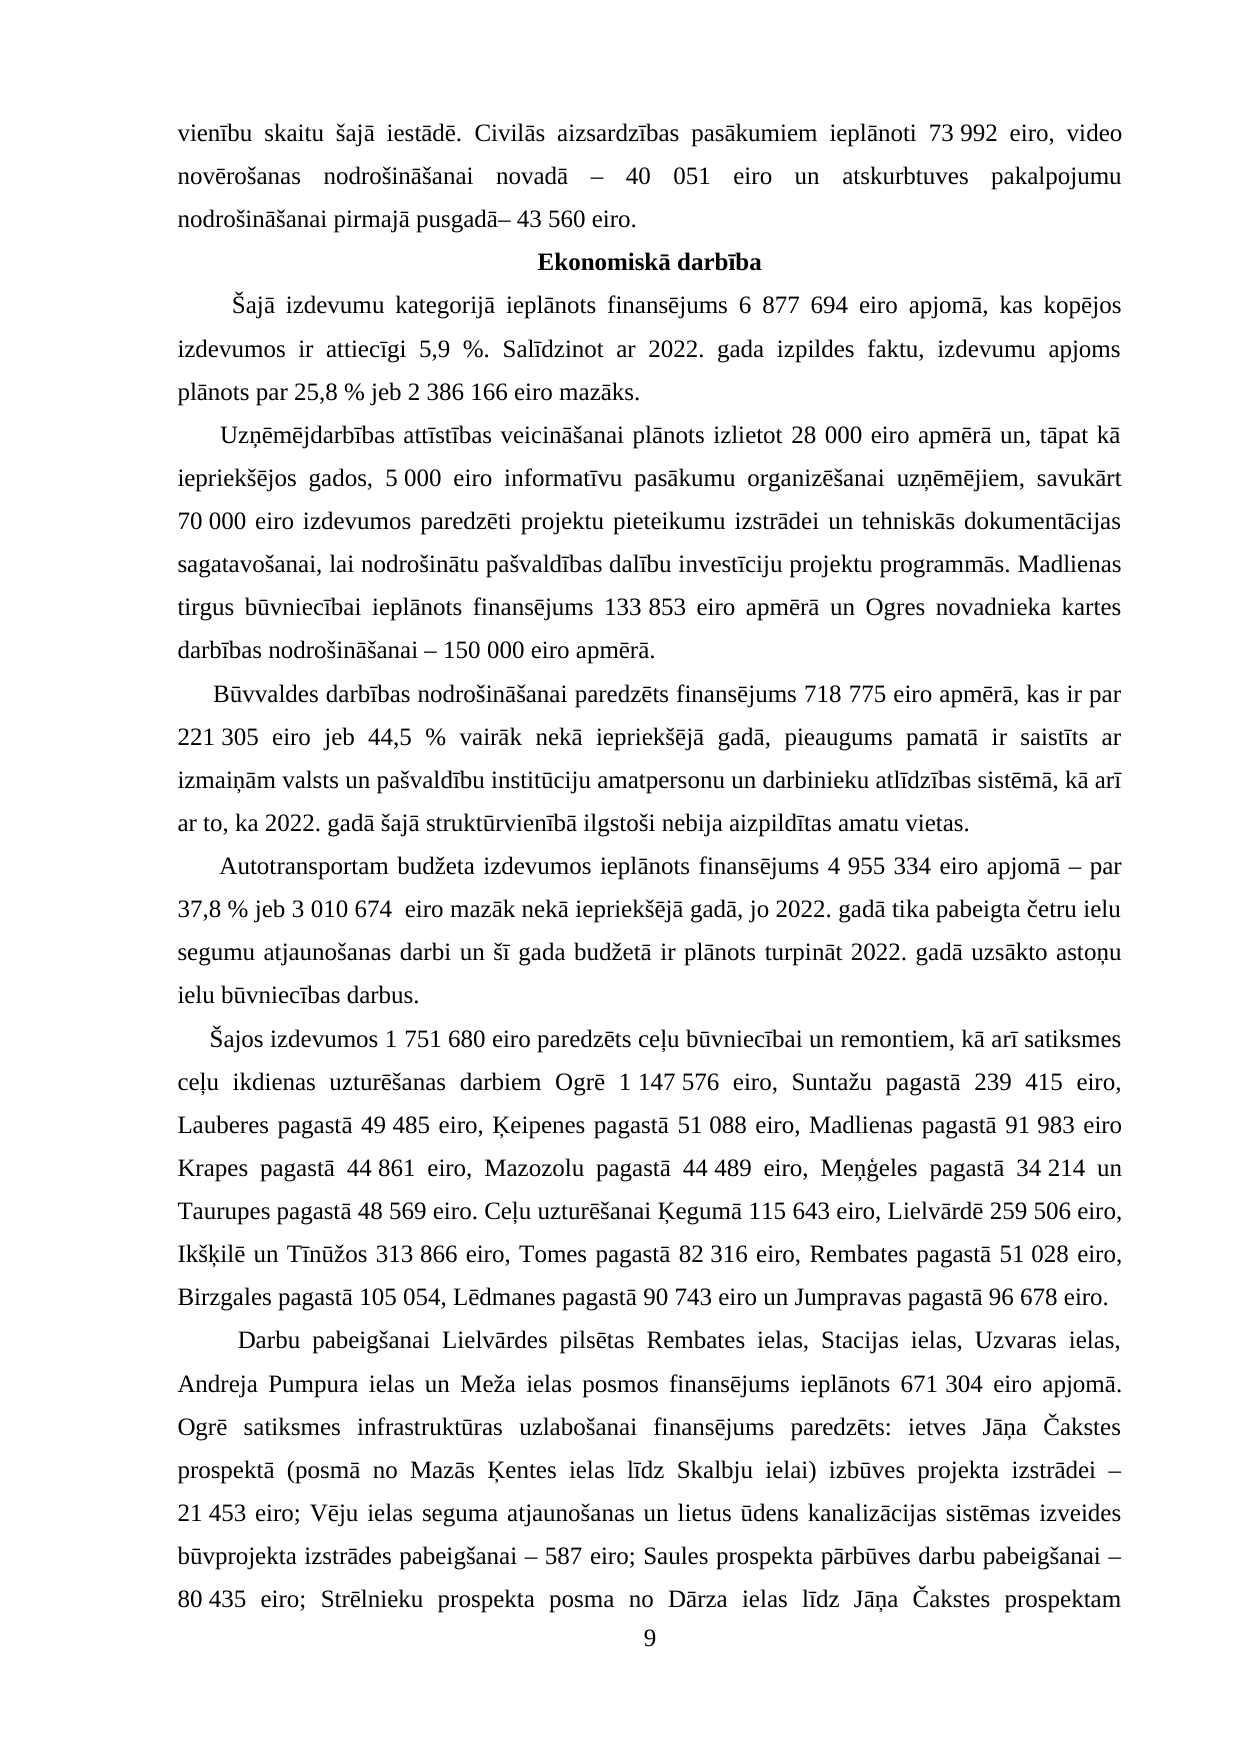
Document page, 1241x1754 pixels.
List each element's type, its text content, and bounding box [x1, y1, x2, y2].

text Šajā izdevumu kategorijā ieplānots finansējums 6 877 694 eiro apjomā, kas kopējos izdevumos ir attiecīgi 5,9 %. Salīdzinot ar 2022. gada izpildes faktu, izdevumu apjoms plānots par 25,8 % jeb 2 386 166 eiro mazāks. [177, 291, 1122, 406]
text Autotransportam budžeta izdevumos ieplānots finansējums 4 955 334 eiro apjomā – par 37,8 % jeb 3 010 674 eiro mazāk nekā iepriekšējā gadā, jo 2022. gadā tika pabeigta četru ielu segumu atjaunošanas darbi un šī gada budžetā ir plānots turpināt 2022. gadā uzsākto astoņu ielu būvniecības darbus. [177, 851, 1122, 1009]
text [177, 118, 1122, 233]
text Uzņēmējdarbības attīstības veicināšanai plānots izlietot 28 000 eiro apmērā un, tāpat kā iepriekšējos gados, 5 000 eiro informatīvu pasākumu organizēšanai uzņēmējiem, savukārt 70 000 eiro izdevumos paredzēti projektu pieteikumu izstrādei un tehniskās dokumentācijas sagatavošanai, lai nodrošinātu pašvaldības dalību investīciju projektu programmās. Madlienas tirgus būvniecībai ieplānots finansējums 133 853 eiro apmērā un Ogres novadnieka kartes darbības nodrošināšanai – 150 000 eiro apmērā. [177, 420, 1122, 664]
text Būvvaldes darbības nodrošināšanai paredzēts finansējums 718 775 eiro apmērā, kas ir par 221 305 eiro jeb 44,5 % vairāk nekā iepriekšējā gadā, pieaugums pamatā ir saistīts ar izmaiņām valsts un pašvaldību institūciju amatpersonu un darbinieku atlīdzības sistēmā, kā arī ar to, ka 2022. gadā šajā struktūrvienībā ilgstoši nebija aizpildītas amatu vietas. [177, 679, 1122, 837]
text Ekonomiskā darbība [177, 247, 1122, 276]
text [177, 1326, 1122, 1613]
text Šajos izdevumos 1 751 680 eiro paredzēts ceļu būvniecībai un remontiem, kā arī satiksmes ceļu ikdienas uzturēšanas darbiem Ogrē 1 147 576 eiro, Suntažu pagastā 239 415 eiro, Lauberes pagastā 49 485 eiro, Ķeipenes pagastā 51 088 eiro, Madlienas pagastā 91 983 eiro Krapes pagastā 44 861 eiro, Mazozolu pagastā 44 489 eiro, Meņģeles pagastā 34 214 un Taurupes pagastā 48 569 eiro. Ceļu uzturēšanai Ķegumā 115 643 eiro, Lielvārdē 259 506 eiro, Ikšķilē un Tīnūžos 313 866 eiro, Tomes pagastā 82 316 eiro, Rembates pagastā 51 028 eiro, Birzgales pagastā 105 054, Lēdmanes pagastā 90 743 eiro un Jumpravas pagastā 96 678 eiro. [177, 1024, 1122, 1311]
